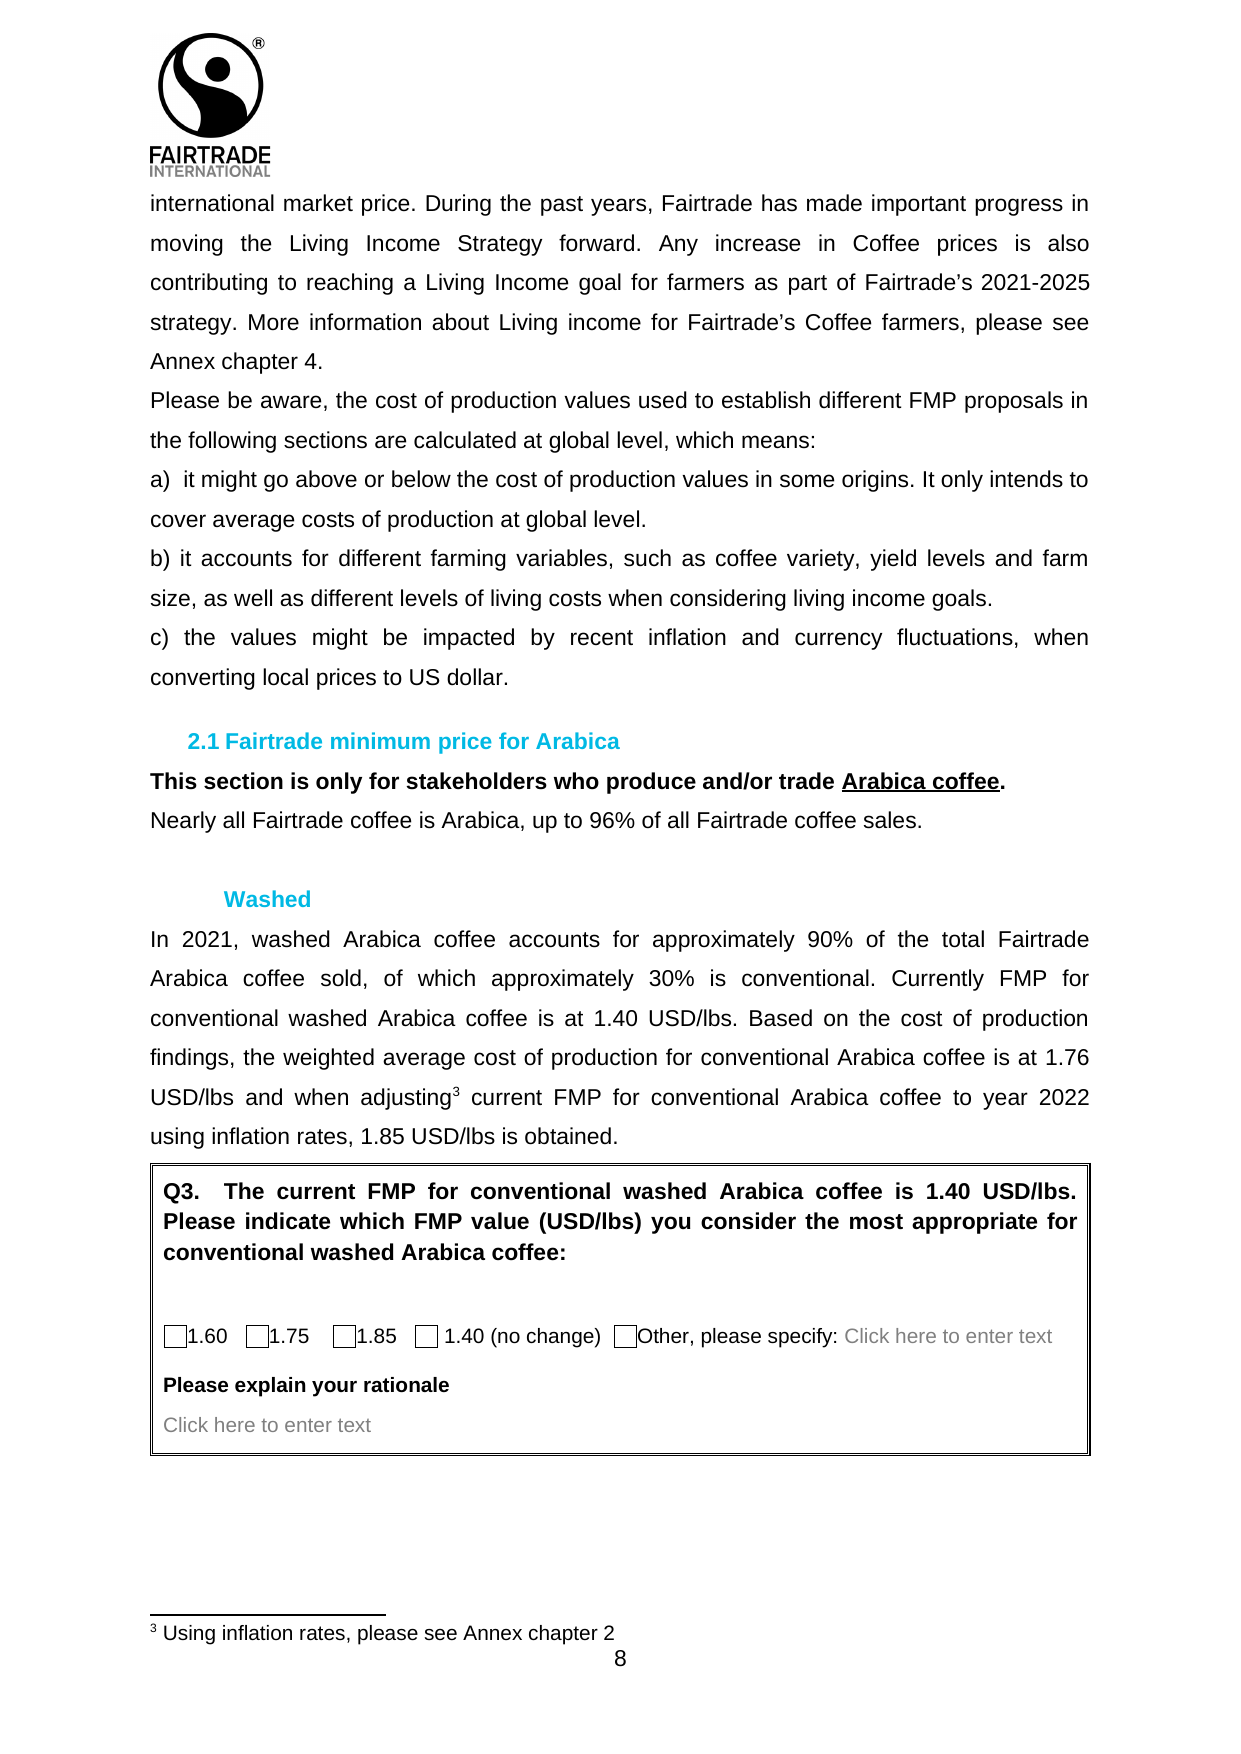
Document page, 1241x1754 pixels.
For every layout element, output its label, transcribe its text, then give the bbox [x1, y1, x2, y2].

text Washed [224, 886, 1090, 912]
list Fairtrade minimum price for Arabica [187, 728, 1090, 754]
text In 2021, washed Arabica coffee accounts for approximately 90% of the total Fairtrade Arabica coffee sold, of which approximately 30% is conventional. Currently FMP for conventional washed Arabica coffee is at 1.40 USD/lbs. Based on the cost of production findings, the weighted average cost of production for conventional Arabica coffee is at 1.76 USD/lbs and when adjusting current FMP for conventional Arabica coffee to year 2022 using inflation rates, 1.85 USD/lbs is obtained. [150, 926, 1090, 1149]
text b) it accounts for different farming variables, such as coffee variety, yield levels and farm size, as well as different levels of living costs when considering living income goals. [150, 545, 1090, 611]
table_header Q3. The current FMP for conventional washed Arabica coffee is 1.40 USD/lbs. Please indicate which FMP value (USD/lbs) you consider the most appropriate for conventional washed Arabica coffee: 1.60 1.75 1.85 1.40 (no change) Other, please specify: Click here to enter text Please explain your rationale Click here to enter text [153, 1166, 1087, 1453]
text c) the values might be impacted by recent inflation and currency fluctuations, when converting local prices to US dollar. [150, 624, 1090, 690]
text Please be aware, the cost of production values used to establish different FMP proposals in the following sections are calculated at global level, which means: [150, 387, 1090, 453]
picture [150, 32, 271, 177]
text This section is only for stakeholders who produce and/or trade Arabica coffee. [150, 768, 1090, 794]
text Nearly all Fairtrade coffee is Arabica, up to 96% of all Fairtrade coffee sales. [150, 807, 1090, 833]
text a) it might go above or below the cost of production values in some origins. It only intends to cover average costs of production at global level. [150, 466, 1090, 532]
